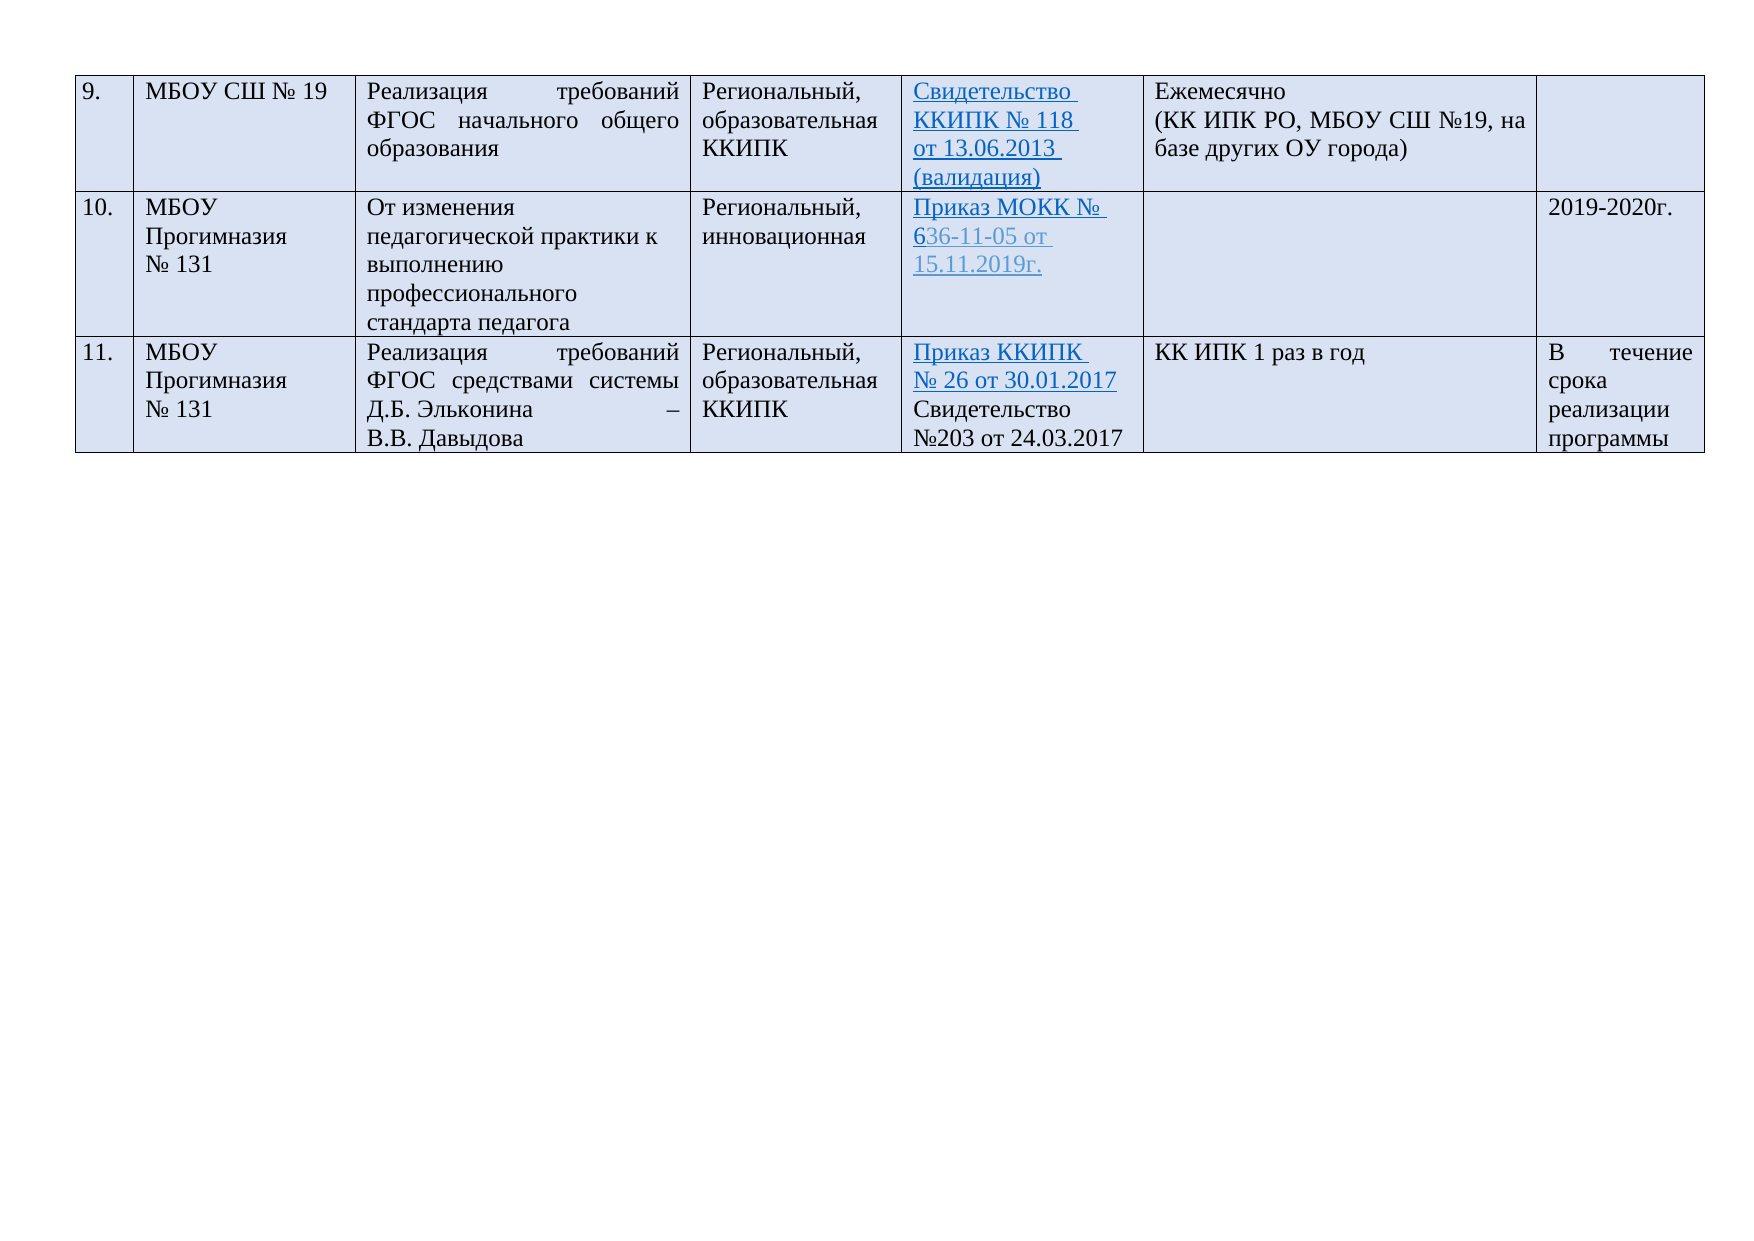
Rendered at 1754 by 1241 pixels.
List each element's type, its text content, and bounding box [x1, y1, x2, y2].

table_cell [1537, 76, 1704, 191]
table_cell Региональный, образовательная ККИПК [691, 337, 901, 452]
table_cell В течение срока реализации программы [1537, 337, 1704, 452]
table_cell От изменения педагогической практики к выполнению профессионального стандарта педагога [356, 192, 690, 336]
table_cell Реализация требований ФГОС начального общего образования [356, 76, 690, 191]
table_cell МБОУ Прогимназия № 131 [134, 192, 355, 336]
table_cell Реализация требований ФГОС средствами системы Д.Б. Эльконина – В.В. Давыдова [356, 337, 690, 452]
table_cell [691, 76, 901, 191]
table_cell [1144, 192, 1536, 336]
table_cell МБОУ СШ № 19 [134, 76, 355, 191]
table_cell Региональный, инновационная [691, 192, 901, 336]
table_cell Приказ ККИПК № 26 от 30.01.2017 Свидетельство №203 от 24.03.2017 [902, 337, 1143, 452]
table_cell Свидетельство ККИПК № 118 от 13.06.2013 (валидация) [902, 76, 1143, 191]
table_cell КК ИПК 1 раз в год [1144, 337, 1536, 452]
table_cell МБОУ Прогимназия № 131 [134, 337, 355, 452]
table_cell [76, 76, 133, 191]
table_cell Ежемесячно (КК ИПК РО, МБОУ СШ №19, на базе других ОУ города) [1144, 76, 1536, 191]
table_cell [76, 337, 133, 452]
table_cell [76, 192, 133, 336]
table_cell 2019-2020г. [1537, 192, 1704, 336]
table_cell Приказ МОКК № 636-11-05 от 15.11.2019г. [902, 192, 1143, 336]
